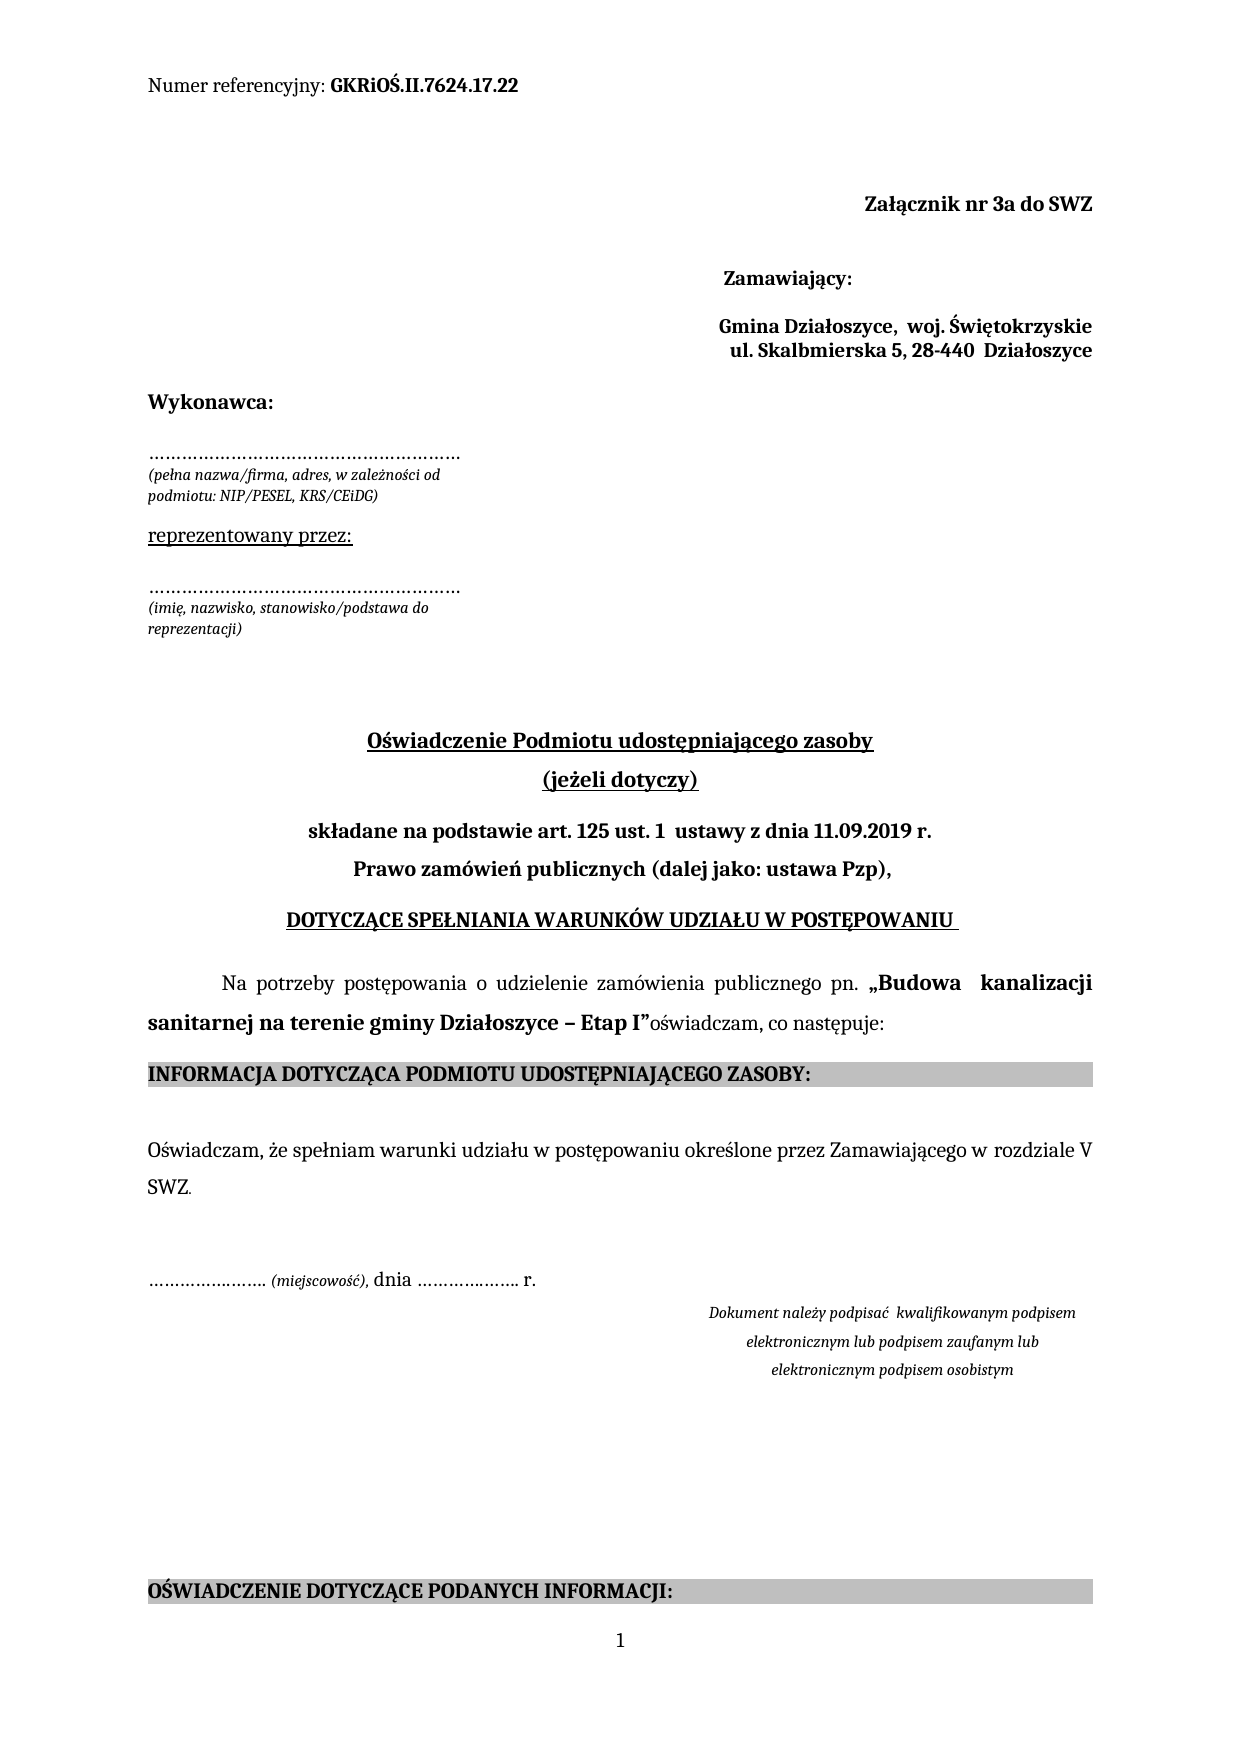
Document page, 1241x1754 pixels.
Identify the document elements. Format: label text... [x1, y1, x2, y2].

text (imię, nazwisko, stanowisko/podstawa do reprezentacji) [148, 599, 472, 639]
text Na potrzeby postępowania o udzielenie zamówienia publicznego pn. „Budowa kanalizacji sanitarnej na terenie gminy Działoszyce – Etap I”oświadczam, co następuje: [148, 970, 1093, 1036]
text Zamawiający: [650, 266, 1093, 290]
text reprezentowany przez: [148, 523, 1093, 548]
text OŚWIADCZENIE DOTYCZĄCE PODANYCH INFORMACJI: [148, 1579, 1093, 1604]
text …………….……. (miejscowość), dnia ………….……. r. [148, 1267, 1093, 1291]
text (jeżeli dotyczy) [148, 767, 1093, 794]
text Dokument należy podpisać kwalifikowanym podpisem elektronicznym lub podpisem zaufanym lub elektronicznym podpisem osobistym [694, 1303, 1093, 1380]
text Oświadczenie Podmiotu udostępniającego zasoby [148, 728, 1093, 754]
text Załącznik nr 3a do SWZ [694, 192, 1093, 217]
text Wykonawca: [148, 390, 1093, 415]
text ………………………………………………… [148, 574, 472, 599]
text (pełna nazwa/firma, adres, w zależności od podmiotu: NIP/PESEL, KRS/CEiDG) [148, 465, 472, 505]
text Oświadczam, że spełniam warunki udziału w postępowaniu określone przez Zamawiającego w rozdziale V SWZ. [148, 1137, 1093, 1200]
text składane na podstawie art. 125 ust. 1 ustawy z dnia 11.09.2019 r. [148, 819, 1093, 844]
text Gmina Działoszyce, woj. Świętokrzyskie [148, 314, 1093, 338]
text INFORMACJA DOTYCZĄCA PODMIOTU UDOSTĘPNIAJĄCEGO ZASOBY: [148, 1062, 1093, 1087]
text ul. Skalbmierska 5, 28-440 Działoszyce [148, 338, 1093, 362]
text DOTYCZĄCE SPEŁNIANIA WARUNKÓW UDZIAŁU W POSTĘPOWANIU [148, 907, 1093, 933]
text ………………………………………………… [148, 440, 472, 465]
text Prawo zamówień publicznych (dalej jako: ustawa Pzp), [148, 857, 1093, 882]
